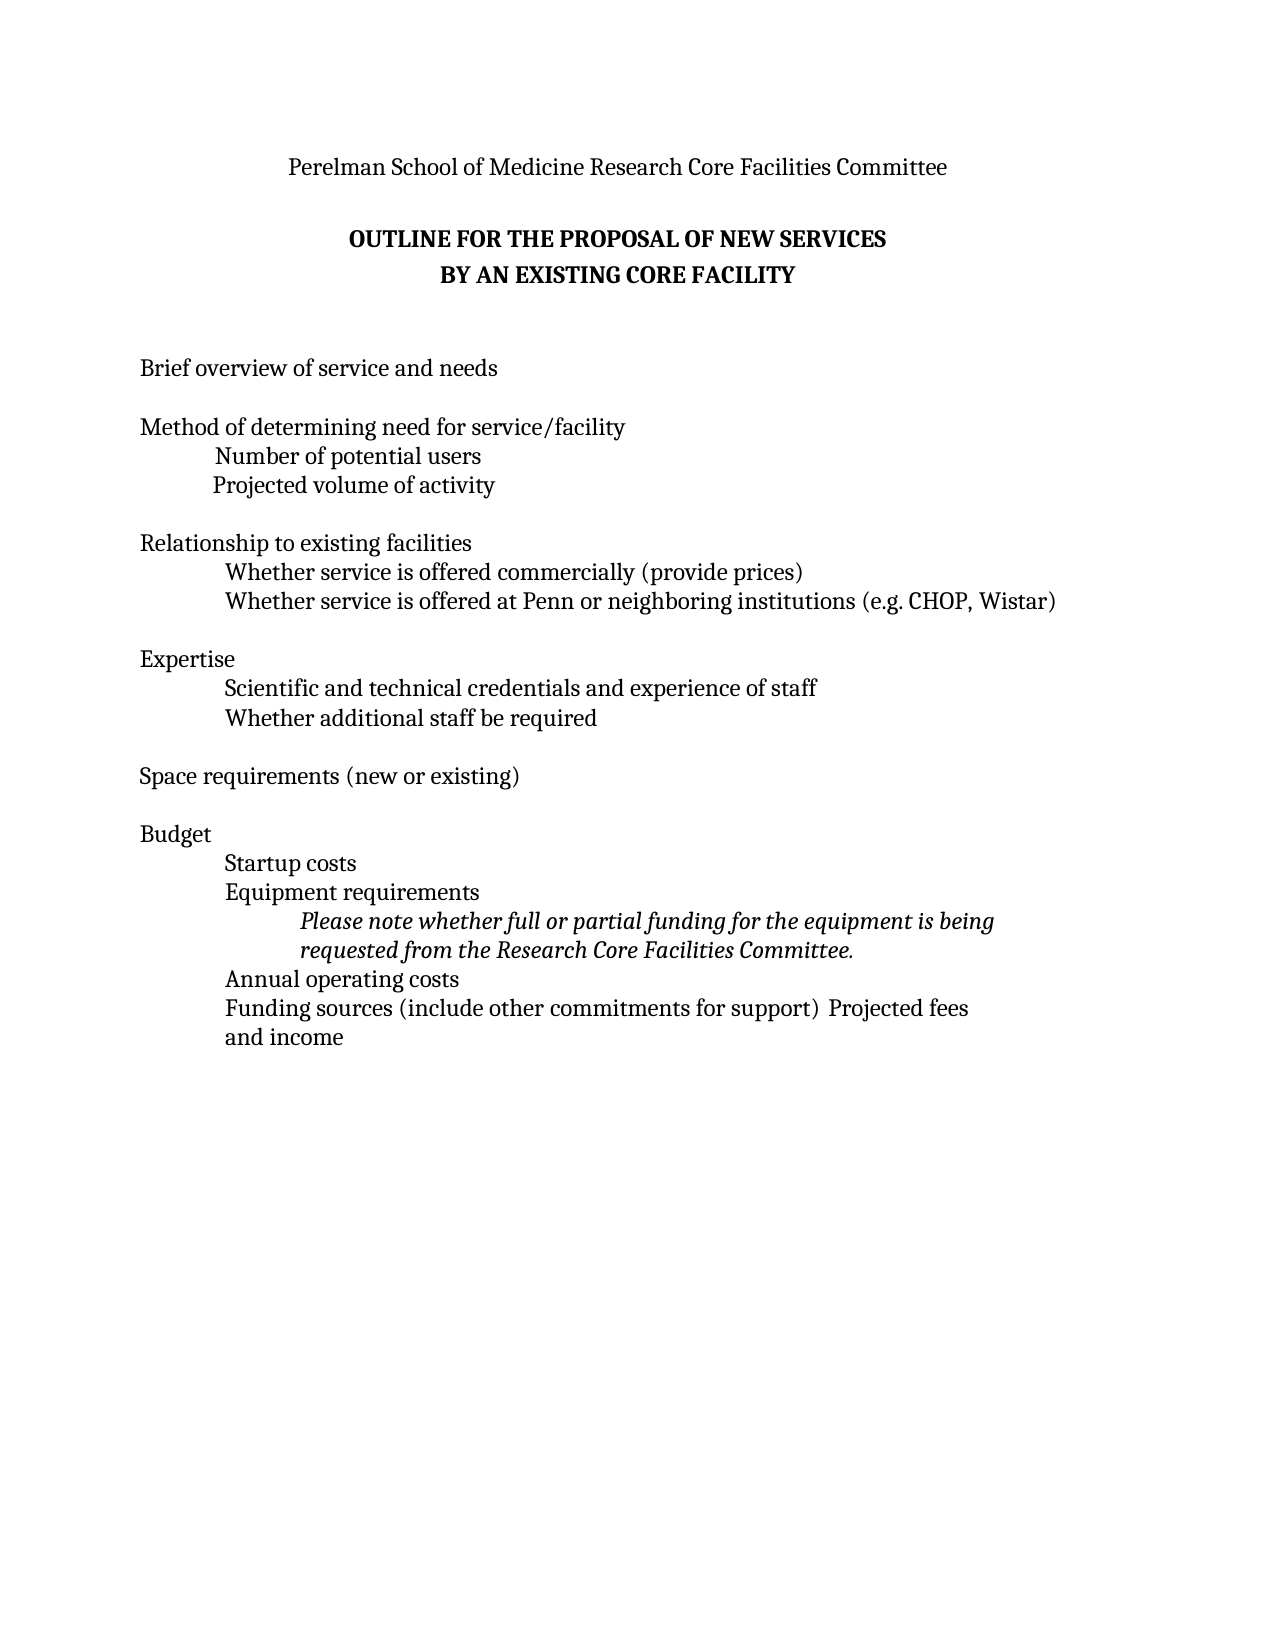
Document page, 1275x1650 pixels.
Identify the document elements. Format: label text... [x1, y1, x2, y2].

text Startup costs [225, 849, 1096, 878]
text Whether additional staff be required [225, 703, 932, 732]
text Annual operating costs [225, 964, 1096, 993]
text Number of potential users [214, 442, 726, 470]
text Method of determining need for service/facility [139, 412, 726, 441]
text Perelman School of Medicine Research Core Facilities Committee [139, 153, 1096, 182]
text OUTLINE FOR THE PROPOSAL OF NEW SERVICES [139, 225, 1096, 254]
text Budget [139, 820, 1096, 848]
text Space requirements (new or existing) [139, 762, 1096, 790]
text Expertise [139, 645, 1096, 674]
text Equipment requirements [225, 878, 1096, 907]
text Funding sources (include other commitments for support) Projected fees and income [225, 994, 969, 1051]
text Projected volume of activity [212, 471, 1096, 499]
text BY AN EXISTING CORE FACILITY [139, 261, 1096, 289]
text Whether service is offered at Penn or neighboring institutions (e.g. CHOP, Wistar) [225, 587, 1096, 616]
text Brief overview of service and needs [139, 354, 1096, 383]
text Please note whether full or partial funding for the equipment is being requested from the Research Core Facilities Committee. [300, 907, 1096, 964]
text Scientific and technical credentials and experience of staff [225, 674, 932, 703]
text Relationship to existing facilities [139, 529, 1096, 558]
text Whether service is offered commercially (provide prices) [225, 558, 1096, 587]
